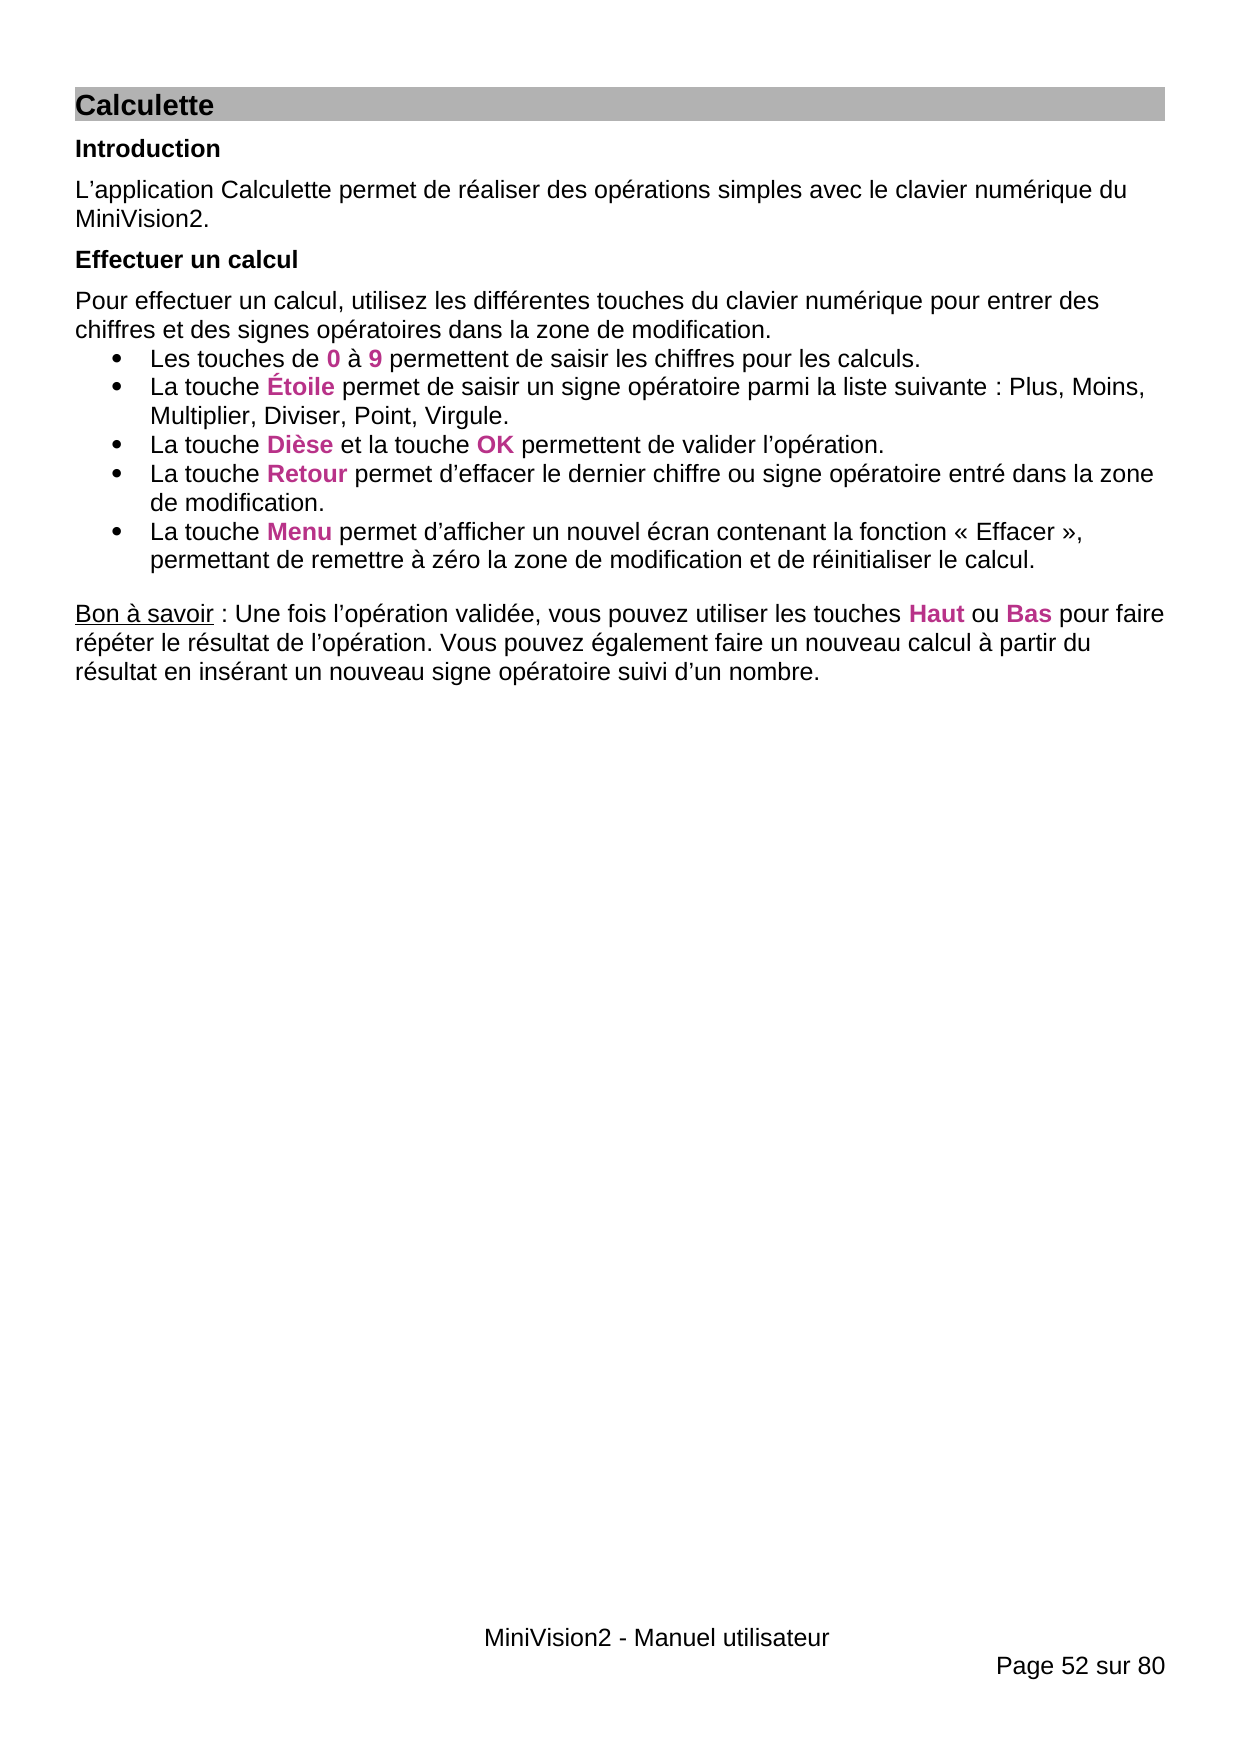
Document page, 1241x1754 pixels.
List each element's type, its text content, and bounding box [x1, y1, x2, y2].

subtitle Introduction [75, 133, 1165, 162]
list La touche Retour permet d’effacer le dernier chiffre ou signe opératoire entré dans la zone de modification. [112, 459, 1165, 516]
subtitle Calculette [75, 87, 1165, 121]
list Les touches de 0 à 9 permettent de saisir les chiffres pour les calculs. [112, 343, 1165, 372]
subtitle Effectuer un calcul [75, 245, 1165, 273]
list La touche Menu permet d’afficher un nouvel écran contenant la fonction « Effacer », permettant de remettre à zéro la zone de modification et de réinitialiser le calcul. [112, 516, 1165, 574]
list La touche Étoile permet de saisir un signe opératoire parmi la liste suivante : Plus, Moins, Multiplier, Diviser, Point, Virgule. [112, 372, 1165, 430]
text Pour effectuer un calcul, utilisez les différentes touches du clavier numérique pour entrer des chiffres et des signes opératoires dans la zone de modification. [75, 286, 1165, 343]
list La touche Dièse et la touche OK permettent de valider l’opération. [112, 430, 1165, 459]
text Bon à savoir : Une fois l’opération validée, vous pouvez utiliser les touches Haut ou Bas pour faire répéter le résultat de l’opération. Vous pouvez également faire un nouveau calcul à partir du résultat en insérant un nouveau signe opératoire suivi d’un nombre. [75, 599, 1165, 685]
text L’application Calculette permet de réaliser des opérations simples avec le clavier numérique du MiniVision2. [75, 175, 1165, 232]
